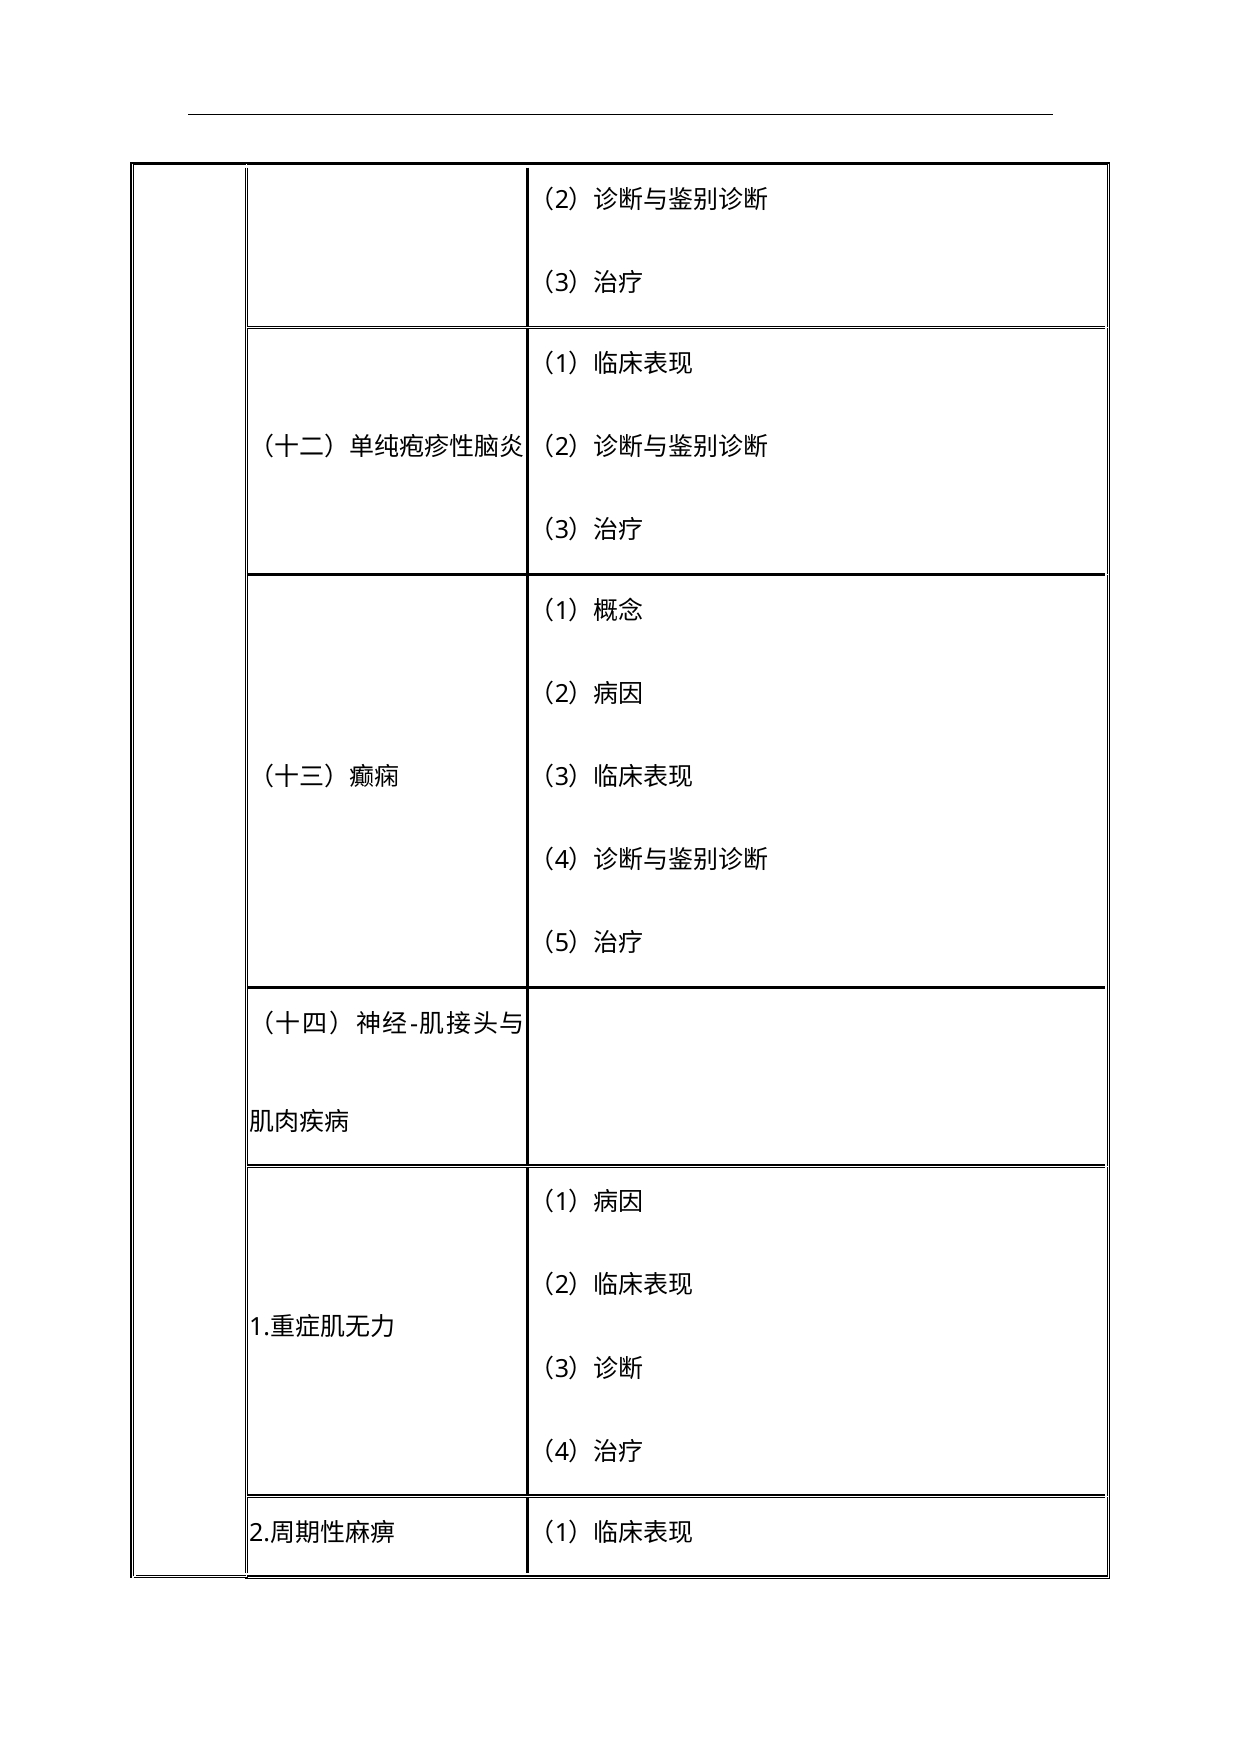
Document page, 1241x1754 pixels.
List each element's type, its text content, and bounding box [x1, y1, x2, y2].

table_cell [527, 165, 1107, 326]
table_cell （1）临床表现 （2）诊断与鉴别诊断 （3）治疗 [527, 326, 1108, 573]
table_cell （十二）单纯疱疹性脑炎 [248, 329, 526, 573]
table_cell （十三）癫痫 [248, 576, 526, 986]
table_cell （十四）神经-肌接头与肌肉疾病 [248, 989, 526, 1164]
table_cell [529, 986, 1107, 1164]
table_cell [527, 1494, 1107, 1575]
table_cell 1.重症肌无力 [248, 1168, 526, 1494]
table_cell （1）病因 （2）临床表现 （3）诊断 （4）治疗 [529, 1164, 1107, 1494]
table_cell （十一）偏头痛 [247, 165, 527, 326]
table_cell （1）概念 （2）病因 （3）临床表现 （4）诊断与鉴别诊断 （5）治疗 [529, 573, 1108, 986]
table_cell 2.周期性麻痹 [247, 1498, 527, 1575]
